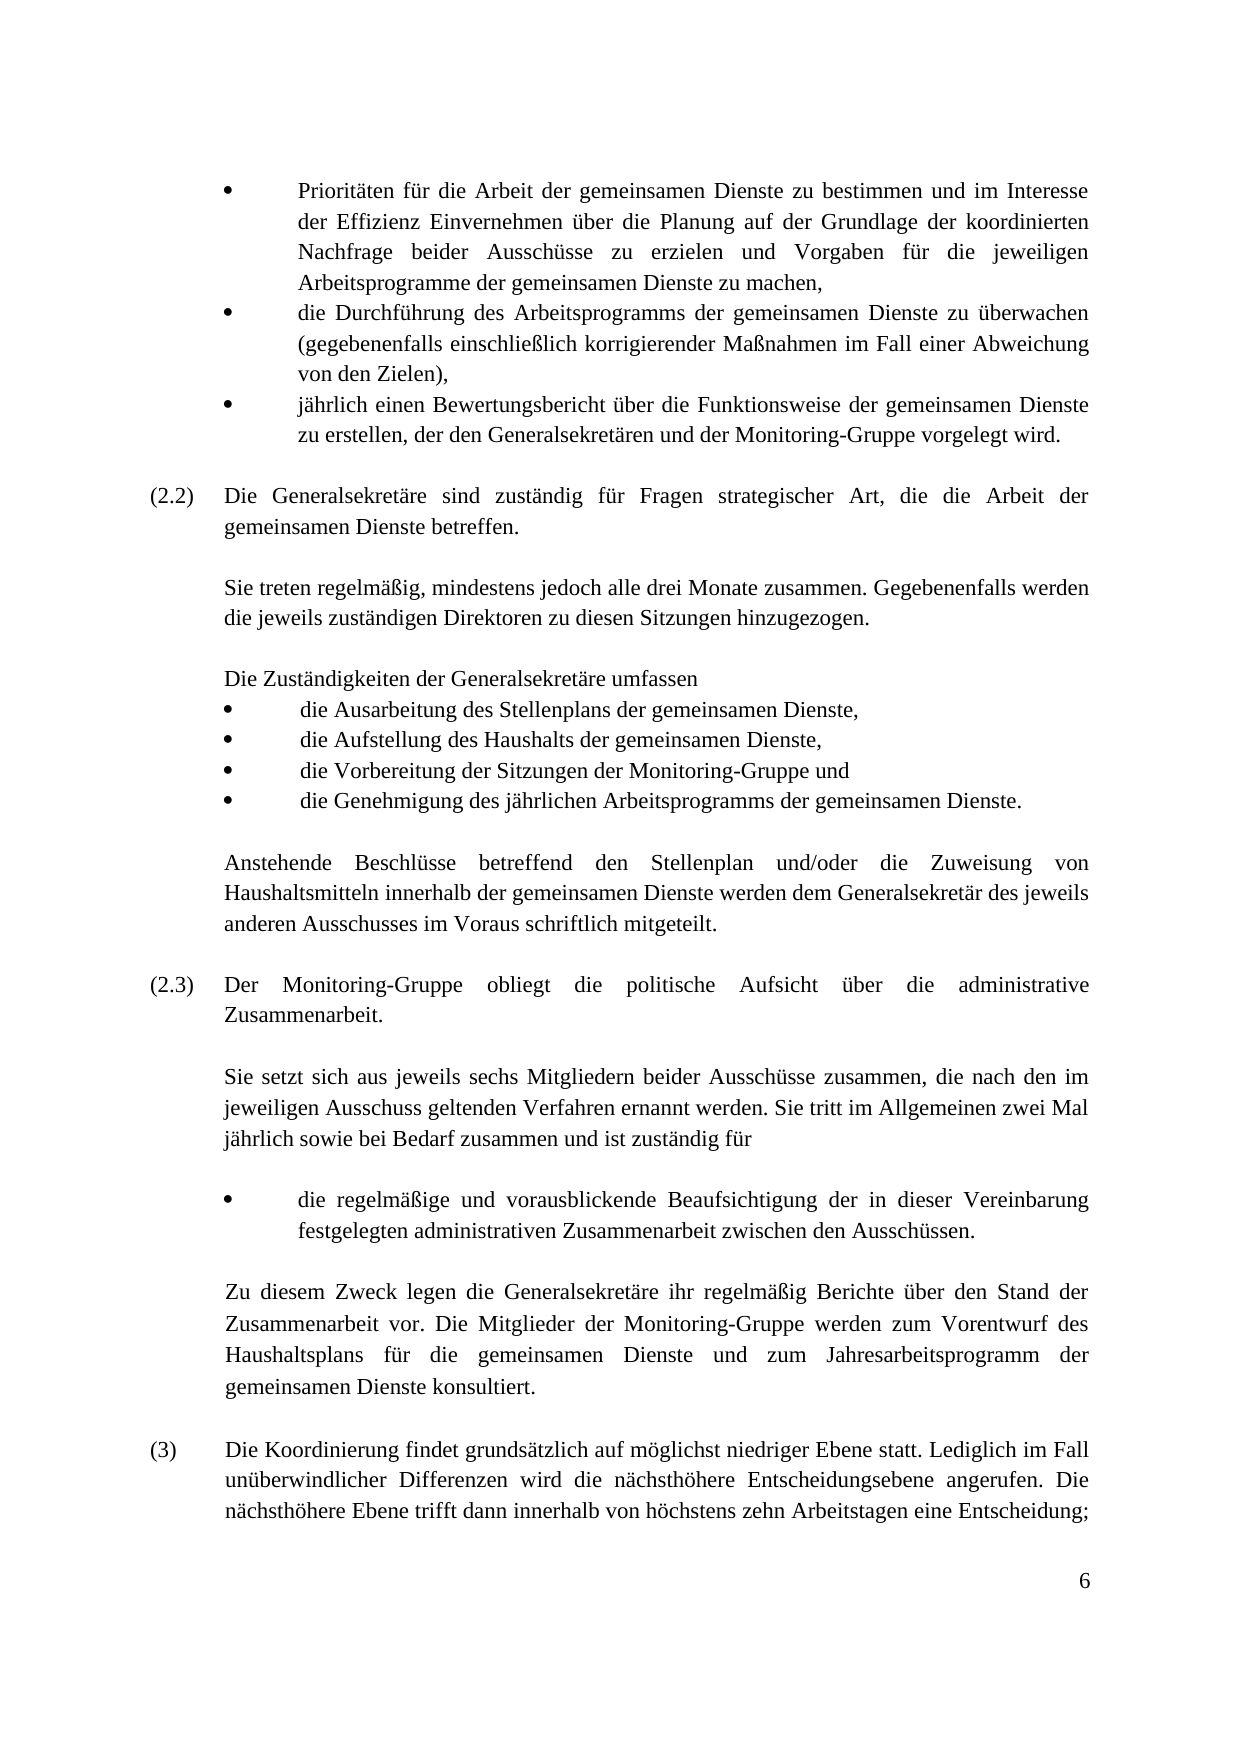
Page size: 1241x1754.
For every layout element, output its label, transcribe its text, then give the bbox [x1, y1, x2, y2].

list die Ausarbeitung des Stellenplans der gemeinsamen Dienste, [224, 696, 1090, 722]
text (2.3) Der Monitoring-Gruppe obliegt die politische Aufsicht über die administrative Zusammenarbeit. [150, 971, 1090, 1028]
list Prioritäten für die Arbeit der gemeinsamen Dienste zu bestimmen und im Interesse der Effizienz Einvernehmen über die Planung auf der Grundlage der koordinierten Nachfrage beider Ausschüsse zu erzielen und Vorgaben für die jeweiligen Arbeitsprogramme der gemeinsamen Dienste zu machen, [224, 177, 1090, 295]
list jährlich einen Bewertungsbericht über die Funktionsweise der gemeinsamen Dienste zu erstellen, der den Generalsekretären und der Monitoring-Gruppe vorgelegt wird. [224, 391, 1090, 448]
list die regelmäßige und vorausblickende Beaufsichtigung der in dieser Vereinbarung festgelegten administrativen Zusammenarbeit zwischen den Ausschüssen. [224, 1187, 1090, 1243]
text (2.2) Die Generalsekretäre sind zuständig für Fragen strategischer Art, die die Arbeit der gemeinsamen Dienste betreffen. [150, 482, 1090, 539]
text Die Zuständigkeiten der Generalsekretäre umfassen [224, 666, 1090, 692]
list die Genehmigung des jährlichen Arbeitsprogramms der gemeinsamen Dienste. [224, 788, 1090, 814]
list die Durchführung des Arbeitsprogramms der gemeinsamen Dienste zu überwachen (gegebenenfalls einschließlich korrigierender Maßnahmen im Fall einer Abweichung von den Zielen), [224, 299, 1090, 387]
text Anstehende Beschlüsse betreffend den Stellenplan und/oder die Zuweisung von Haushaltsmitteln innerhalb der gemeinsamen Dienste werden dem Generalsekretär des jeweils anderen Ausschusses im Voraus schriftlich mitgeteilt. [224, 849, 1090, 936]
list die Vorbereitung der Sitzungen der Monitoring-Gruppe und [224, 757, 1090, 783]
text Zu diesem Zweck legen die Generalsekretäre ihr regelmäßig Berichte über den Stand der Zusammenarbeit vor. Die Mitglieder der Monitoring-Gruppe werden zum Vorentwurf des Haushaltsplans für die gemeinsamen Dienste und zum Jahresarbeitsprogramm der gemeinsamen Dienste konsultiert. [225, 1278, 1090, 1399]
text Sie treten regelmäßig, mindestens jedoch alle drei Monate zusammen. Gegebenenfalls werden die jeweils zuständigen Direktoren zu diesen Sitzungen hinzugezogen. [224, 574, 1090, 631]
text Sie setzt sich aus jeweils sechs Mitgliedern beider Ausschüsse zusammen, die nach den im jeweiligen Ausschuss geltenden Verfahren ernannt werden. Sie tritt im Allgemeinen zwei Mal jährlich sowie bei Bedarf zusammen und ist zuständig für [224, 1063, 1090, 1151]
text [150, 1436, 1090, 1523]
list die Aufstellung des Haushalts der gemeinsamen Dienste, [224, 727, 1090, 753]
